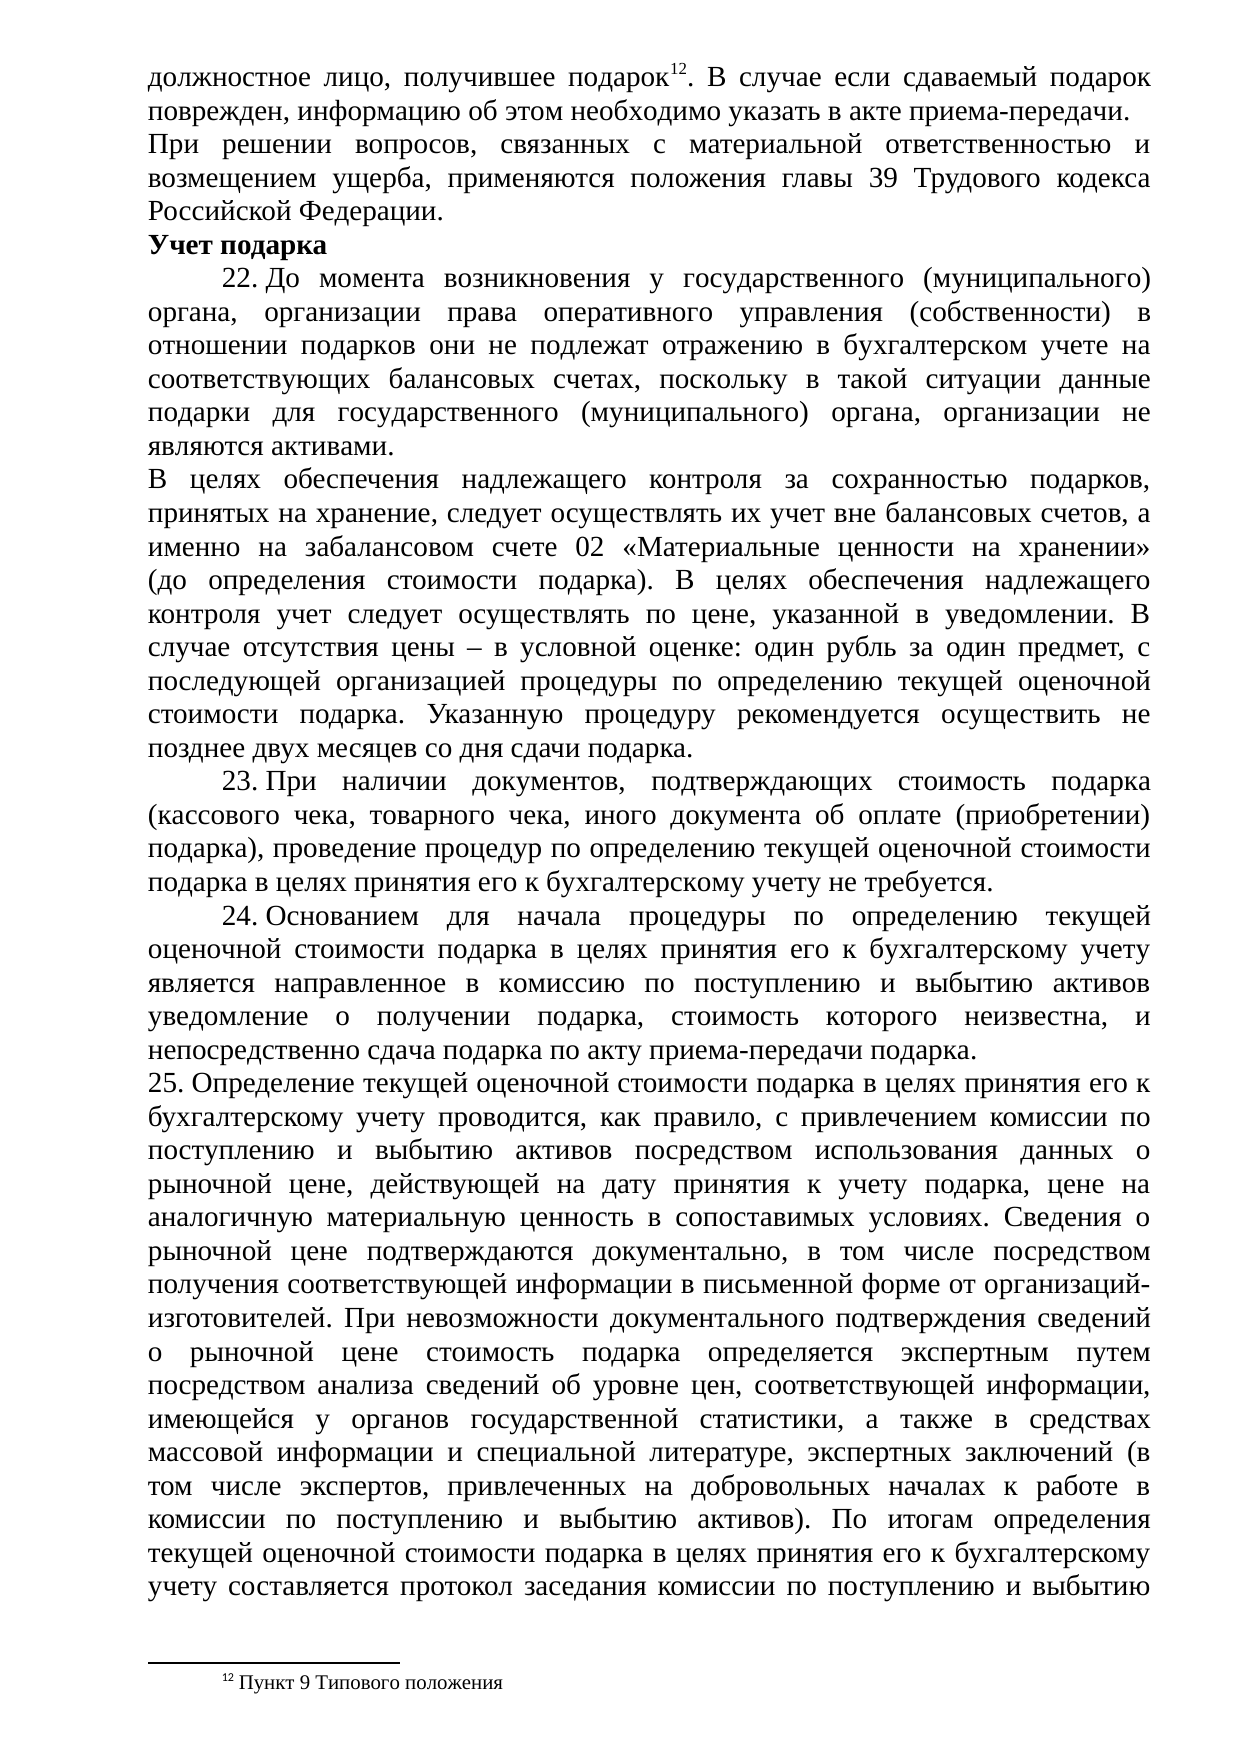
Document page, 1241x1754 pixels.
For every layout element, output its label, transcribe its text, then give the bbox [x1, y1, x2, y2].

list 22. До момента возникновения у государственного (муниципального) органа, организации права оперативного управления (собственности) в отношении подарков они не подлежат отражению в бухгалтерском учете на соответствующих балансовых счетах, поскольку в такой ситуации данные подарки для государственного (муниципального) органа, организации не являются активами. [148, 260, 1152, 462]
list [148, 59, 1152, 126]
text 24. Основанием для начала процедуры по определению текущей оценочной стоимости подарка в целях принятия его к бухгалтерскому учету является направленное в комиссию по поступлению и выбытию активов уведомление о получении подарка, стоимость которого неизвестна, и непосредственно сдача подарка по акту приема-передачи подарка. [148, 898, 1152, 1065]
text Учет подарка [148, 227, 1152, 260]
text В целях обеспечения надлежащего контроля за сохранностью подарков, принятых на хранение, следует осуществлять их учет вне балансовых счетов, а именно на забалансовом счете 02 «Материальные ценности на хранении» (до определения стоимости подарка). В целях обеспечения надлежащего контроля учет следует осуществлять по цене, указанной в уведомлении. В случае отсутствия цены – в условной оценке: один рубль за один предмет, с последующей организацией процедуры по определению текущей оценочной стоимости подарка. Указанную процедуру рекомендуется осуществить не позднее двух месяцев со дня сдачи подарка. [148, 462, 1152, 763]
list 23. При наличии документов, подтверждающих стоимость подарка (кассового чека, товарного чека, иного документа об оплате (приобретении) подарка), проведение процедур по определению текущей оценочной стоимости подарка в целях принятия его к бухгалтерскому учету не требуется. [148, 763, 1152, 898]
text При решении вопросов, связанных с материальной ответственностью и возмещением ущерба, применяются положения главы 39 Трудового кодекса Российской Федерации. [148, 126, 1152, 227]
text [148, 1065, 1152, 1602]
